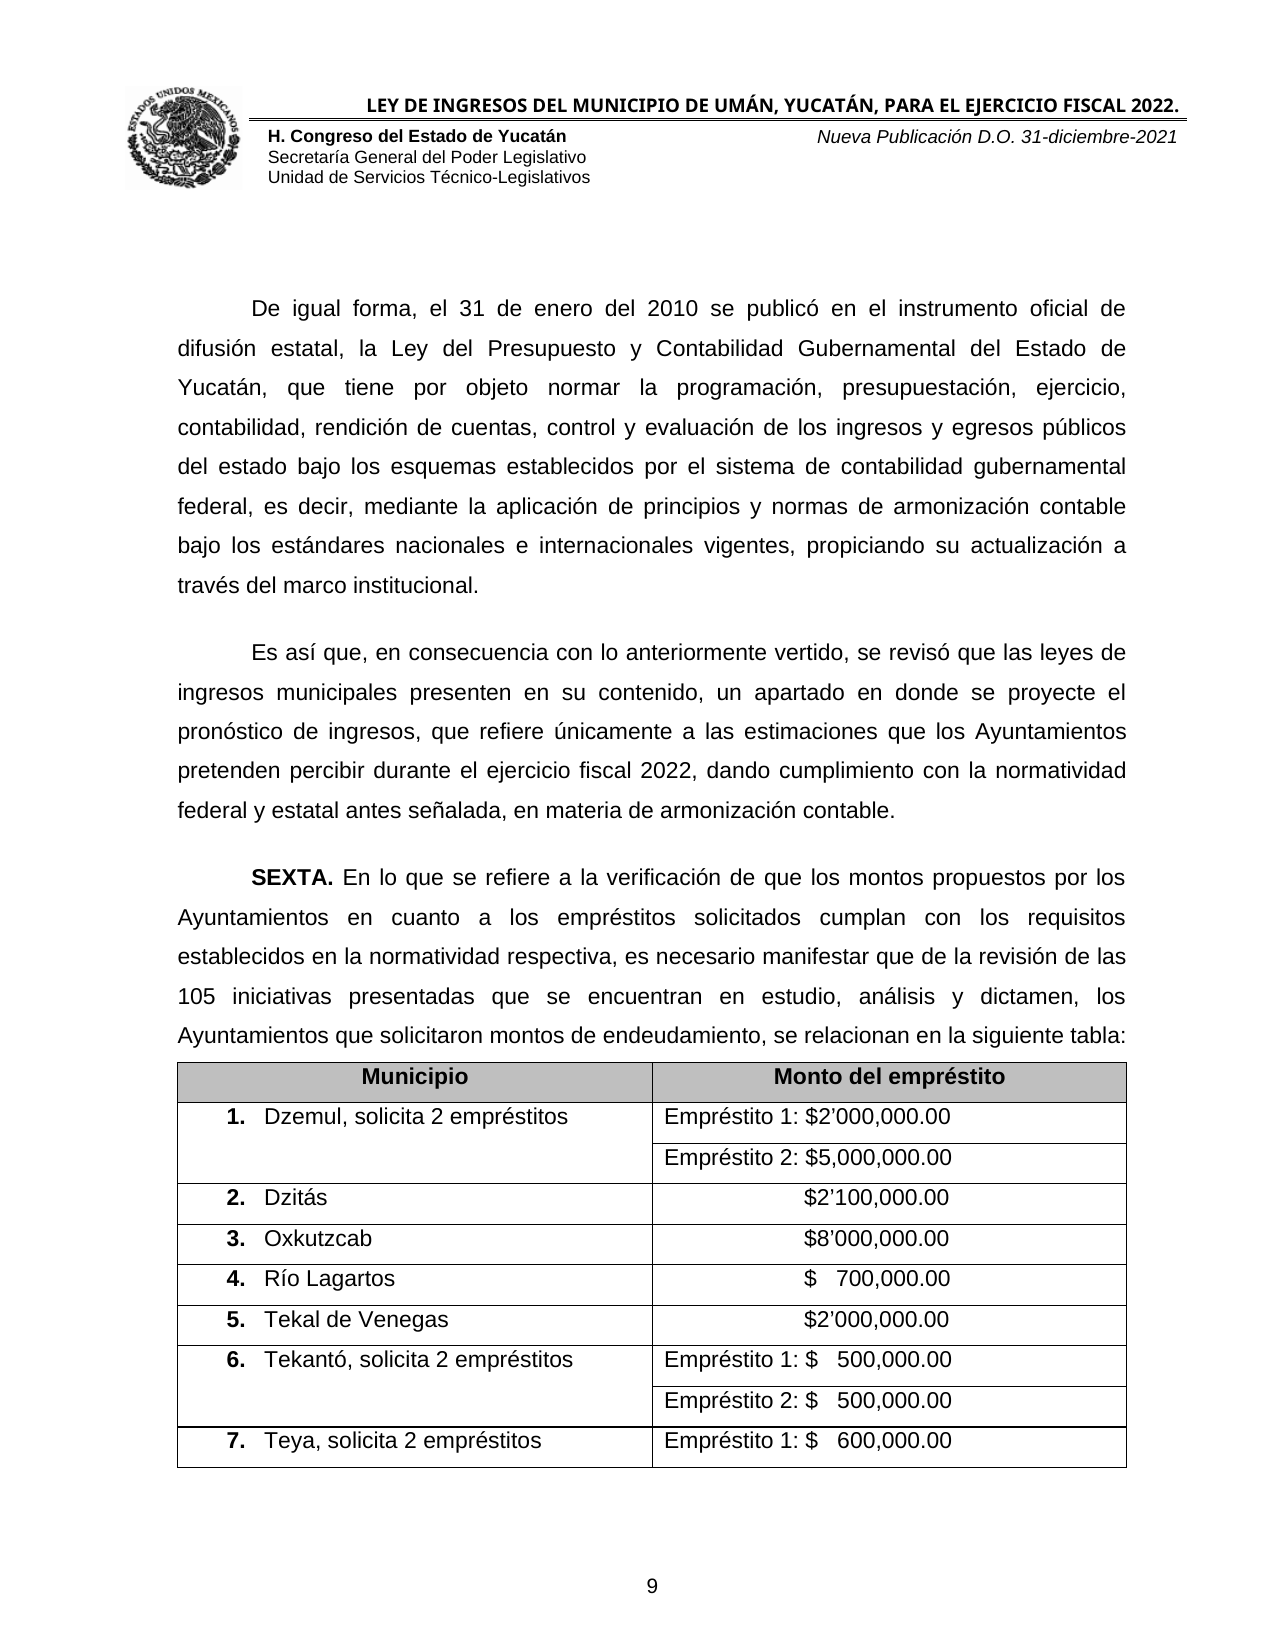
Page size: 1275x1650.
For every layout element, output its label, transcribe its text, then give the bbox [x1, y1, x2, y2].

table_cell Empréstito 2: $5,000,000.00 [653, 1144, 1126, 1183]
table_cell Empréstito 1: $2’000,000.00 [653, 1103, 1126, 1143]
table_cell Tekantó, solicita 2 empréstitos [178, 1346, 652, 1426]
text SEXTA. En lo que se refiere a la verificación de que los montos propuestos por los Ayuntamientos en cuanto a los empréstitos solicitados cumplan con los requisitos establecidos en la normatividad respectiva, es necesario manifestar que de la revisión de las 105 iniciativas presentadas que se encuentran en estudio, análisis y dictamen, los Ayuntamientos que solicitaron montos de endeudamiento, se relacionan en la siguiente tabla: [177, 864, 1127, 1049]
table_header Monto del empréstito [653, 1063, 1126, 1102]
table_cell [178, 1428, 652, 1467]
table_cell $2’000,000.00 [653, 1306, 1126, 1345]
table_cell Dzemul, solicita 2 empréstitos [178, 1103, 652, 1183]
text De igual forma, el 31 de enero del 2010 se publicó en el instrumento oficial de difusión estatal, la Ley del Presupuesto y Contabilidad Gubernamental del Estado de Yucatán, que tiene por objeto normar la programación, presupuestación, ejercicio, contabilidad, rendición de cuentas, control y evaluación de los ingresos y egresos públicos del estado bajo los esquemas establecidos por el sistema de contabilidad gubernamental federal, es decir, mediante la aplicación de principios y normas de armonización contable bajo los estándares nacionales e internacionales vigentes, propiciando su actualización a través del marco institucional. [177, 295, 1127, 598]
table_cell Empréstito 1: $ 600,000.00 [653, 1428, 1126, 1467]
table_cell $ 700,000.00 [653, 1265, 1126, 1305]
table_cell $8’000,000.00 [653, 1225, 1126, 1264]
table_cell Tekal de Venegas [178, 1306, 652, 1345]
table_cell Dzitás [178, 1184, 652, 1224]
table_cell $2’100,000.00 [653, 1184, 1126, 1224]
text Es así que, en consecuencia con lo anteriormente vertido, se revisó que las leyes de ingresos municipales presenten en su contenido, un apartado en donde se proyecte el pronóstico de ingresos, que refiere únicamente a las estimaciones que los Ayuntamientos pretenden percibir durante el ejercicio fiscal 2022, dando cumplimiento con la normatividad federal y estatal antes señalada, en materia de armonización contable. [177, 639, 1127, 823]
table_header Municipio [178, 1063, 652, 1102]
table_cell Oxkutzcab [178, 1225, 652, 1264]
table_cell Río Lagartos [178, 1265, 652, 1305]
table_cell Empréstito 2: $ 500,000.00 [653, 1387, 1126, 1426]
table_cell Empréstito 1: $ 500,000.00 [653, 1346, 1126, 1386]
